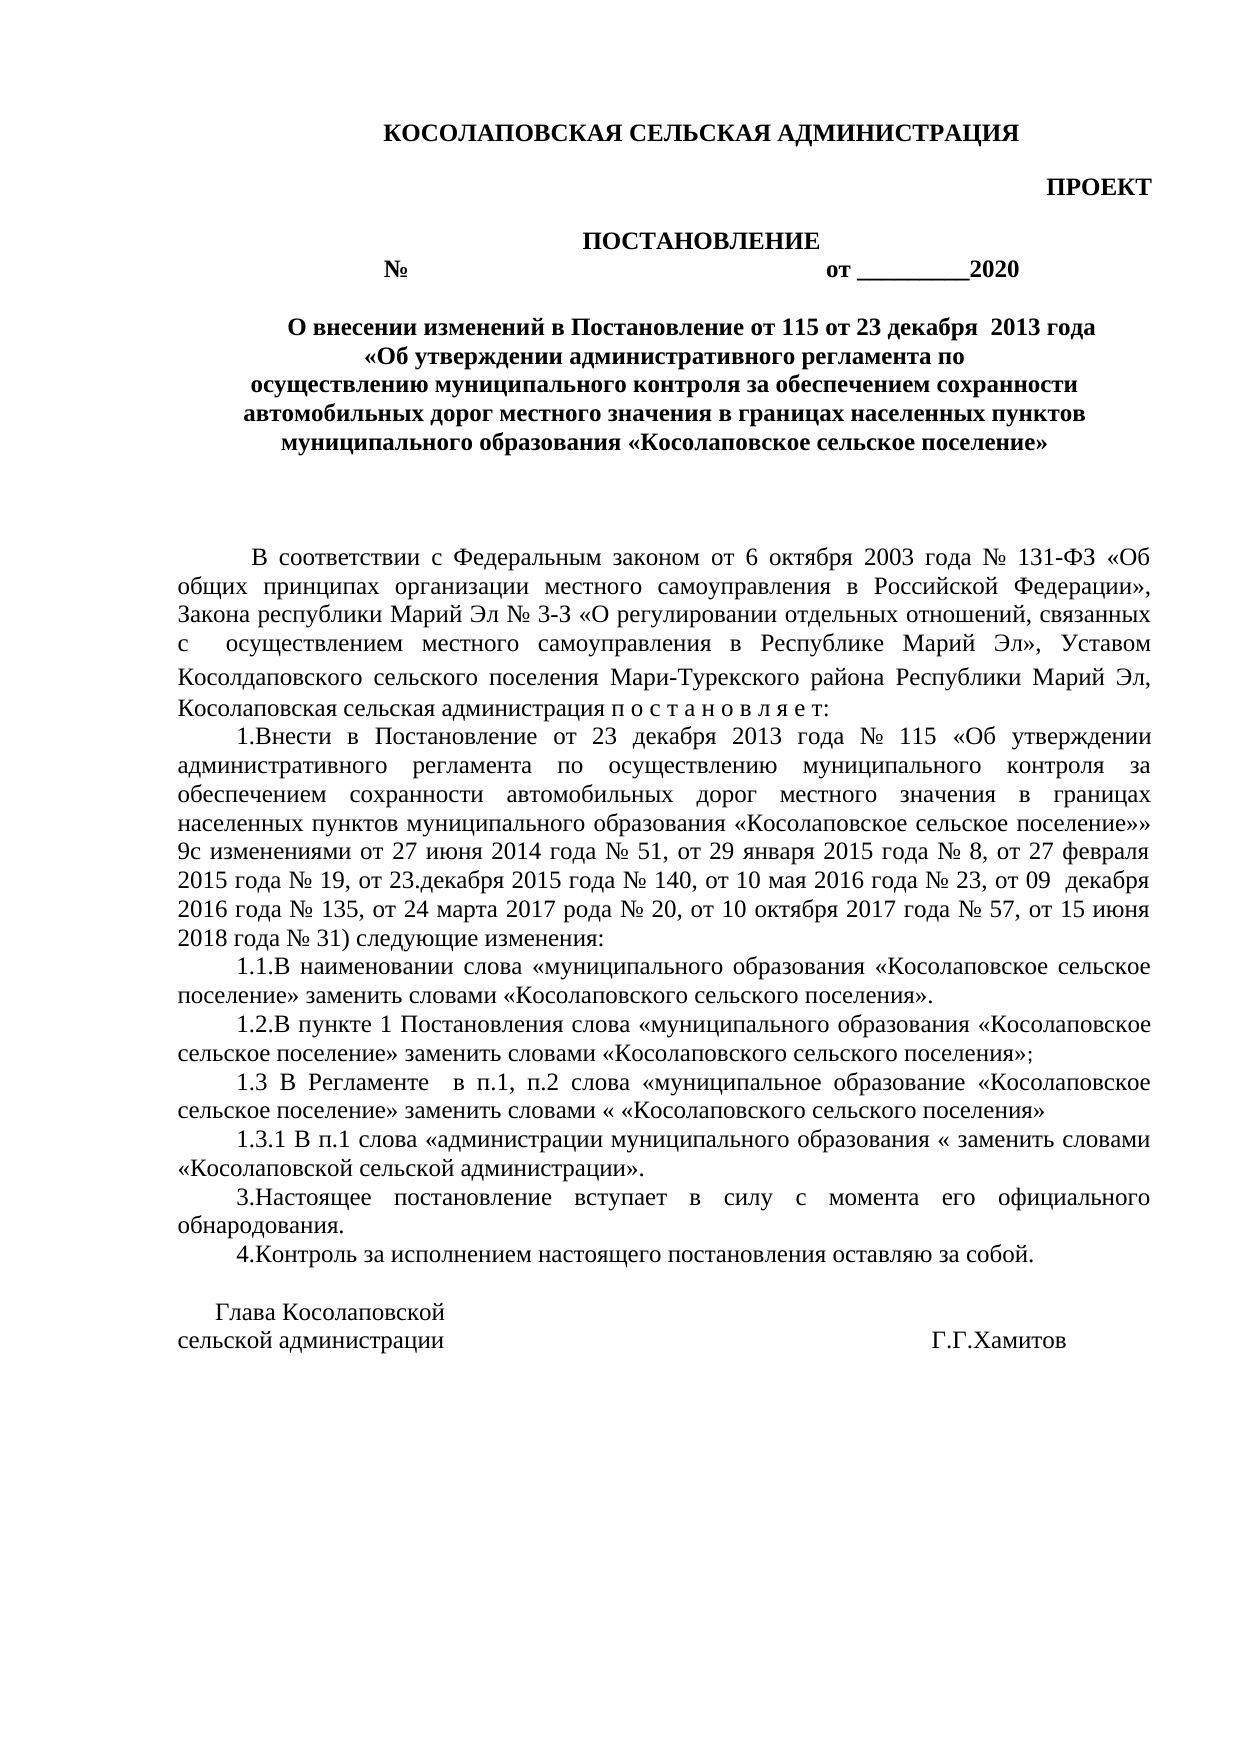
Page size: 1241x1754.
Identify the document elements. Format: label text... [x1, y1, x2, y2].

text 1.Внести в Постановление от 23 декабря 2013 года № 115 «Об утверждении административного регламента по осуществлению муниципального контроля за обеспечением сохранности автомобильных дорог местного значения в границах населенных пунктов муниципального образования «Косолаповское сельское поселение»» 9с изменениями от 27 июня 2014 года № 51, от 29 января 2015 года № 8, от 27 февраля 2015 года № 19, от 23.декабря 2015 года № 140, от 10 мая 2016 года № 23, от 09 декабря 2016 года № 135, от 24 марта 2017 рода № 20, от 10 октября 2017 года № 57, от 15 июня 2018 года № 31) следующие изменения: [177, 721, 1152, 951]
text 3.Настоящее постановление вступает в силу с момента его официального обнародования. [177, 1182, 1152, 1239]
text ПОСТАНОВЛЕНИЕ [177, 226, 1152, 254]
text 1.1.В наименовании слова «муниципального образования «Косолаповское сельское поселение» заменить словами «Косолаповского сельского поселения». [177, 951, 1152, 1009]
text Глава Косолаповской [177, 1297, 1152, 1326]
text 1.3 В Регламенте в п.1, п.2 слова «муниципальное образование «Косолаповское сельское поселение» заменить словами « «Косолаповского сельского поселения» [177, 1067, 1152, 1124]
text 4.Контроль за исполнением настоящего постановления оставляю за собой. [177, 1239, 1152, 1268]
text осуществлению муниципального контроля за обеспечением сохранности автомобильных дорог местного значения в границах населенных пунктов муниципального образования «Косолаповское сельское поселение» [177, 369, 1152, 456]
text «Об утверждении административного регламента по [177, 341, 1152, 369]
text № от _________2020 [177, 254, 1152, 283]
text 1.3.1 В п.1 слова «администрации муниципального образования « заменить словами «Косолаповской сельской администрации». [177, 1124, 1152, 1182]
text сельской администрации Г.Г.Хамитов [177, 1326, 1152, 1354]
text В соответствии с Федеральным законом от 6 октября 2003 года № 131-ФЗ «Об общих принципах организации местного самоуправления в Российской Федерации», Закона республики Марий Эл № 3-З «О регулировании отдельных отношений, связанных с осуществлением местного самоуправления в Республике Марий Эл», Уставом Косолдаповского сельского поселения Мари-Турекского района Республики Марий Эл, Косолаповская сельская администрация п о с т а н о в л я е т: [177, 542, 1152, 721]
text КОСОЛАПОВСКАЯ СЕЛЬСКАЯ АДМИНИСТРАЦИЯ [177, 118, 1152, 147]
text 1.2.В пункте 1 Постановления слова «муниципального образования «Косолаповское сельское поселение» заменить словами «Косолаповского сельского поселения»; [177, 1009, 1152, 1067]
text ПРОЕКТ [177, 172, 1152, 201]
text О внесении изменений в Постановление от 115 от 23 декабря 2013 года [177, 312, 1152, 341]
